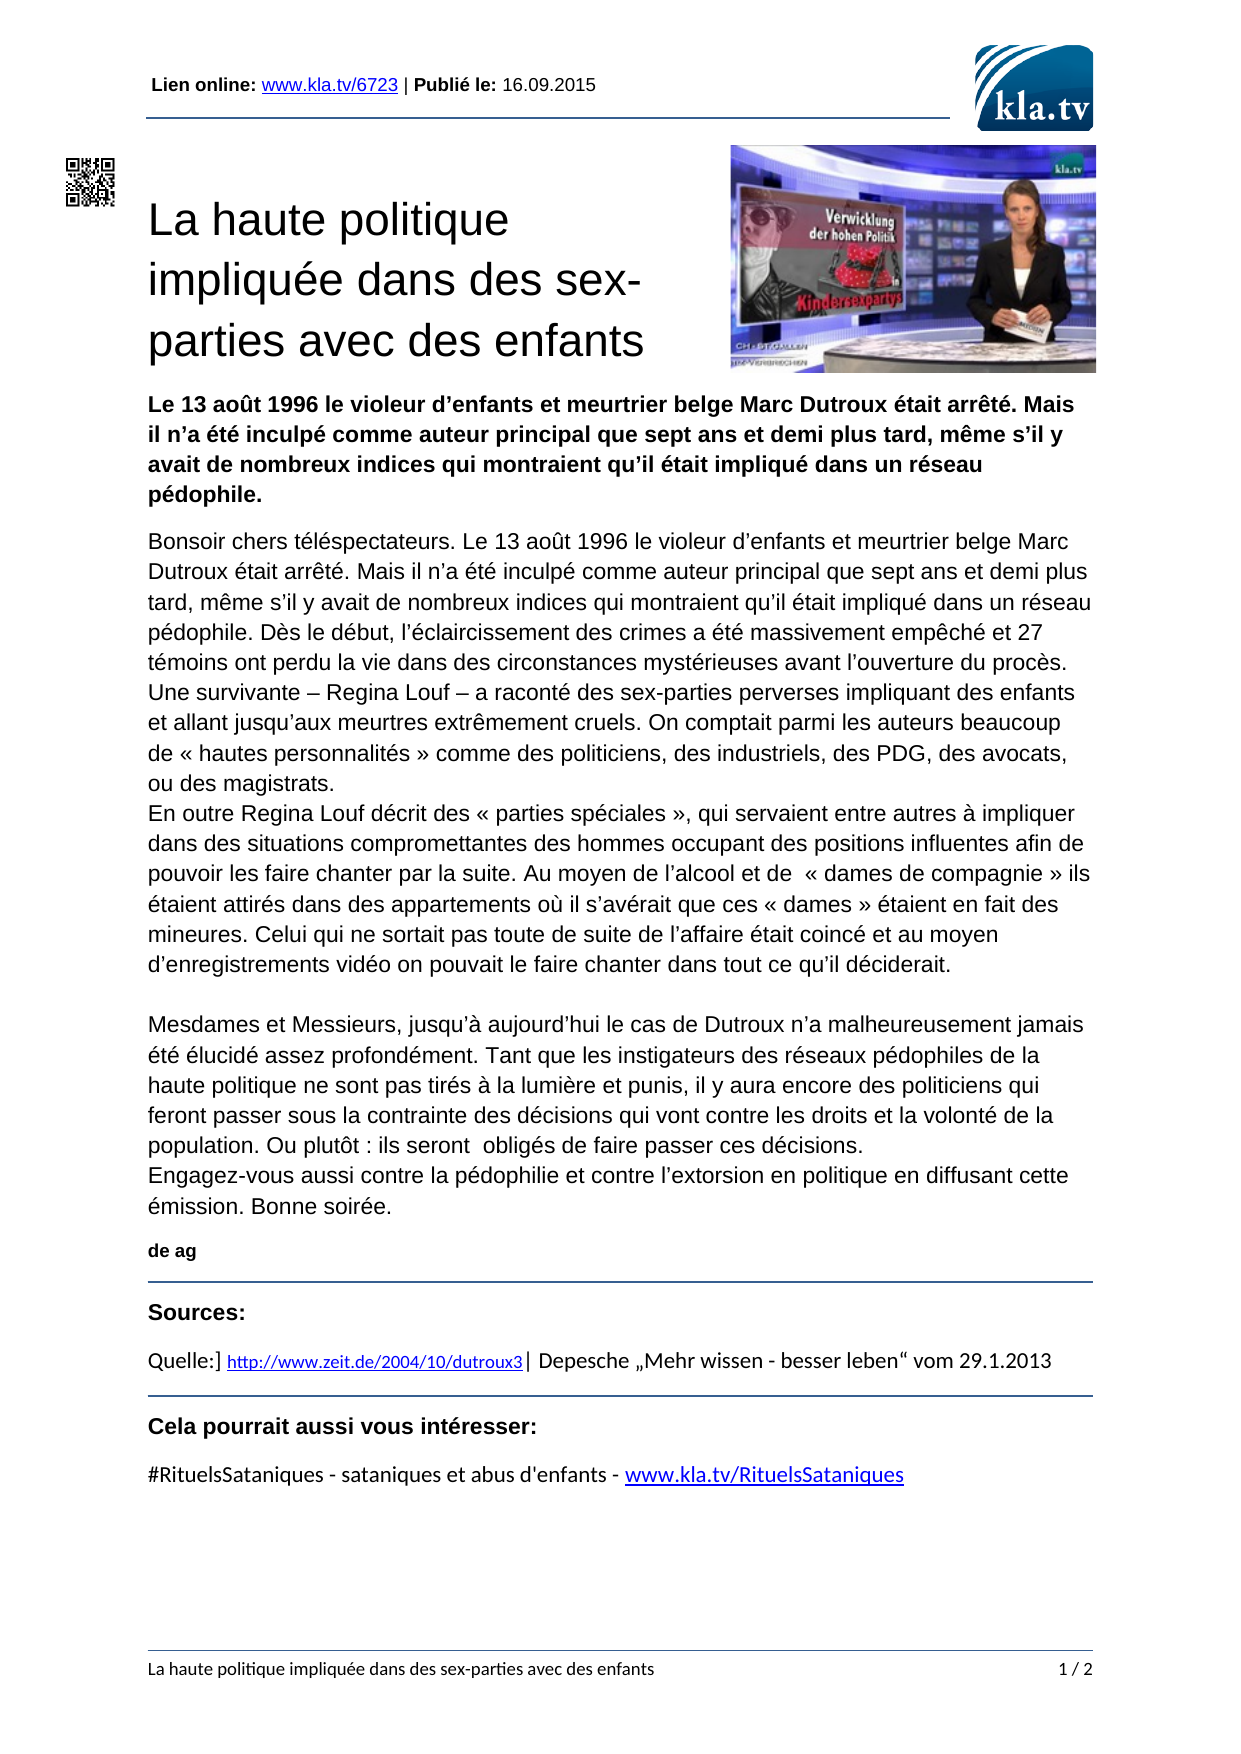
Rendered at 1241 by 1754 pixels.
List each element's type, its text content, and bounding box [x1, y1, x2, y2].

text de ag [148, 1239, 1093, 1261]
text Sources: [148, 1283, 1093, 1326]
text Le 13 août 1996 le violeur d’enfants et meurtrier belge Marc Dutroux était arrêté. Mais il n’a été inculpé comme auteur principal que sept ans et demi plus tard, même s’il y avait de nombreux indices qui montraient qu’il était impliqué dans un réseau pédophile. [148, 391, 1093, 507]
text #RituelsSataniques - sataniques et abus d'enfants - www.kla.tv/RituelsSataniques [148, 1460, 1093, 1488]
text Cela pourrait aussi vous intéresser: [148, 1397, 1093, 1439]
text La haute politique impliquée dans des sex-parties avec des enfants [148, 192, 1093, 366]
text Bonsoir chers téléspectateurs. Le 13 août 1996 le violeur d’enfants et meurtrier belge Marc Dutroux était arrêté. Mais il n’a été inculpé comme auteur principal que sept ans et demi plus tard, même s’il y avait de nombreux indices qui montraient qu’il était impliqué dans un réseau pédophile. Dès le début, l’éclaircissement des crimes a été massivement empêché et 27 témoins ont perdu la vie dans des circonstances mystérieuses avant l’ouverture du procès. Une survivante – Regina Louf – a raconté des sex-parties perverses impliquant des enfants et allant jusqu’aux meurtres extrêmement cruels. On comptait parmi les auteurs beaucoup de « hautes personnalités » comme des politiciens, des industriels, des PDG, des avocats, ou des magistrats. En outre Regina Louf décrit des « parties spéciales », qui servaient entre autres à impliquer dans des situations compromettantes des hommes occupant des positions influentes afin de pouvoir les faire chanter par la suite. Au moyen de l’alcool et de « dames de compagnie » ils étaient attirés dans des appartements où il s’avérait que ces « dames » étaient en fait des mineures. Celui qui ne sortait pas toute de suite de l’affaire était coincé et au moyen d’enregistrements vidéo on pouvait le faire chanter dans tout ce qu’il déciderait. Mesdames et Messieurs, jusqu’à aujourd’hui le cas de Dutroux n’a malheureusement jamais été élucidé assez profondément. Tant que les instigateurs des réseaux pédophiles de la haute politique ne sont pas tirés à la lumière et punis, il y aura encore des politiciens qui feront passer sous la contrainte des décisions qui vont contre les droits et la volonté de la population. Ou plutôt : ils seront obligés de faire passer ces décisions. Engagez-vous aussi contre la pédophilie et contre l’extorsion en politique en diffusant cette émission. Bonne soirée. [148, 528, 1093, 1219]
text Quelle:] http://www.zeit.de/2004/10/dutroux3| Depesche „Mehr wissen - besser leben“ vom 29.1.2013 [148, 1346, 1093, 1374]
